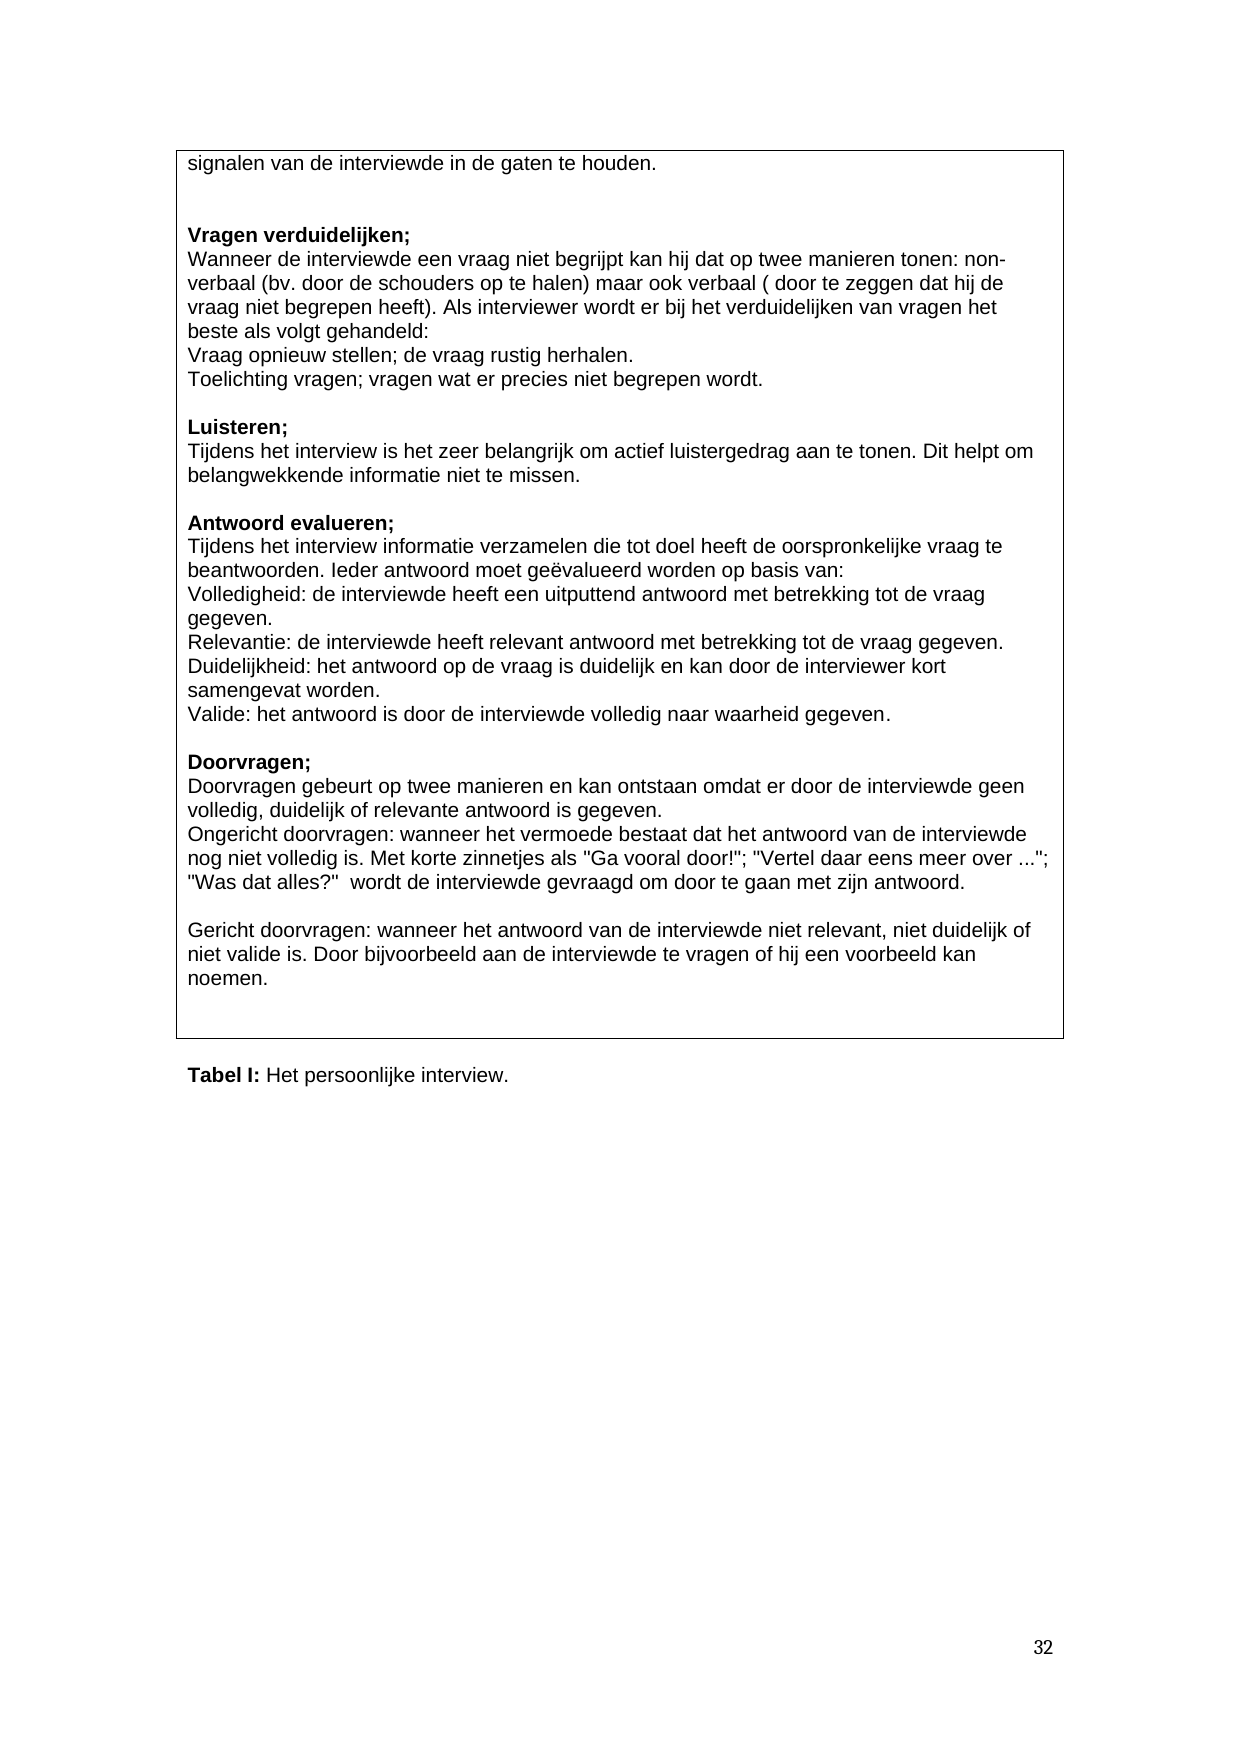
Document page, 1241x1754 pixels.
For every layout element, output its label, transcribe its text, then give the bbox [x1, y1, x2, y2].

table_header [177, 151, 1063, 1037]
text Tabel I: Het persoonlijke interview. [187, 1062, 1053, 1086]
